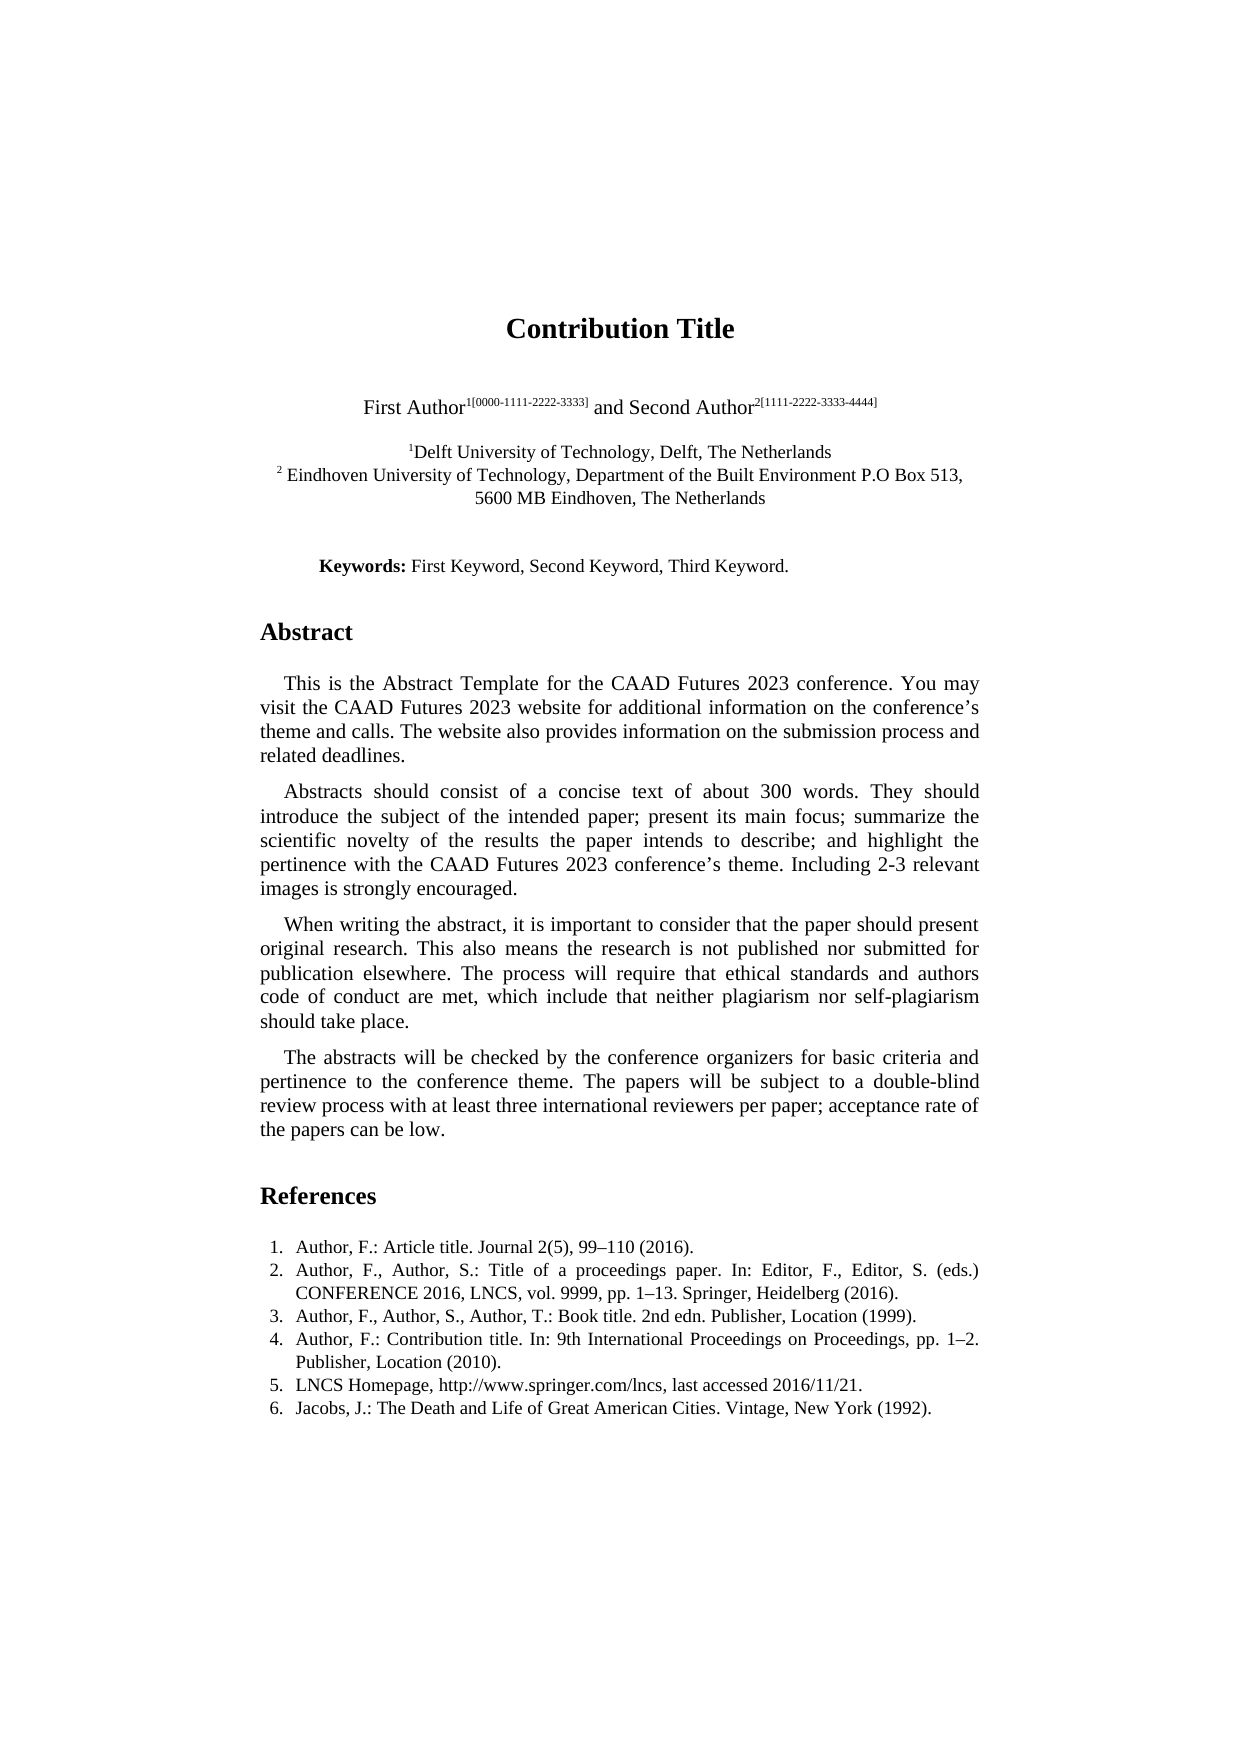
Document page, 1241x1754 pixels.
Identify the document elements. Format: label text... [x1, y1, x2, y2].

text 2 Eindhoven University of Technology, Department of the Built Environment P.O Box 513, 5600 MB Eindhoven, The Netherlands [260, 462, 980, 531]
text Author, F.: Contribution title. In: 9th International Proceedings on Proceedings, pp. 1–2. Publisher, Location (2010). [283, 1327, 980, 1373]
text Author, F., Author, S., Author, T.: Book title. 2nd edn. Publisher, Location (1999). [283, 1304, 980, 1327]
text Author, F.: Article title. Journal 2(5), 99–110 (2016). [283, 1235, 980, 1258]
subtitle Abstract [260, 614, 921, 646]
text 1Delft University of Technology, Delft, The Netherlands [260, 439, 980, 462]
text This is the Abstract Template for the CAAD Futures 2023 conference. You may visit the CAAD Futures 2023 website for additional information on the conference’s theme and calls. The website also provides information on the submission process and related deadlines. [260, 671, 980, 767]
text When writing the abstract, it is important to consider that the paper should present original research. This also means the research is not published nor submitted for publication elsewhere. The process will require that ethical standards and authors code of conduct are met, which include that neither plagiarism nor self-plagiarism should take place. [260, 912, 980, 1033]
text Jacobs, J.: The Death and Life of Great American Cities. Vintage, New York (1992). [283, 1396, 980, 1418]
text Keywords: First Keyword, Second Keyword, Third Keyword. [319, 554, 921, 577]
text Abstracts should consist of a concise text of about 300 words. They should introduce the subject of the intended paper; present its main focus; summarize the scientific novelty of the results the paper intends to describe; and highlight the pertinence with the CAAD Futures 2023 conference’s theme. Including 2-3 relevant images is strongly encouraged. [260, 779, 980, 900]
text The abstracts will be checked by the conference organizers for basic criteria and pertinence to the conference theme. The papers will be subject to a double-blind review process with at least three international reviewers per paper; acceptance rate of the papers can be low. [260, 1045, 980, 1141]
text Author, F., Author, S.: Title of a proceedings paper. In: Editor, F., Editor, S. (eds.) CONFERENCE 2016, LNCS, vol. 9999, pp. 1–13. Springer, Heidelberg (2016). [283, 1258, 980, 1304]
subtitle References [260, 1179, 921, 1210]
text First Author1[0000-1111-2222-3333] and Second Author2[1111-2222-3333-4444] [260, 394, 980, 419]
text LNCS Homepage, http://www.springer.com/lncs, last accessed 2016/11/21. [283, 1373, 980, 1396]
title Contribution Title [260, 307, 980, 344]
